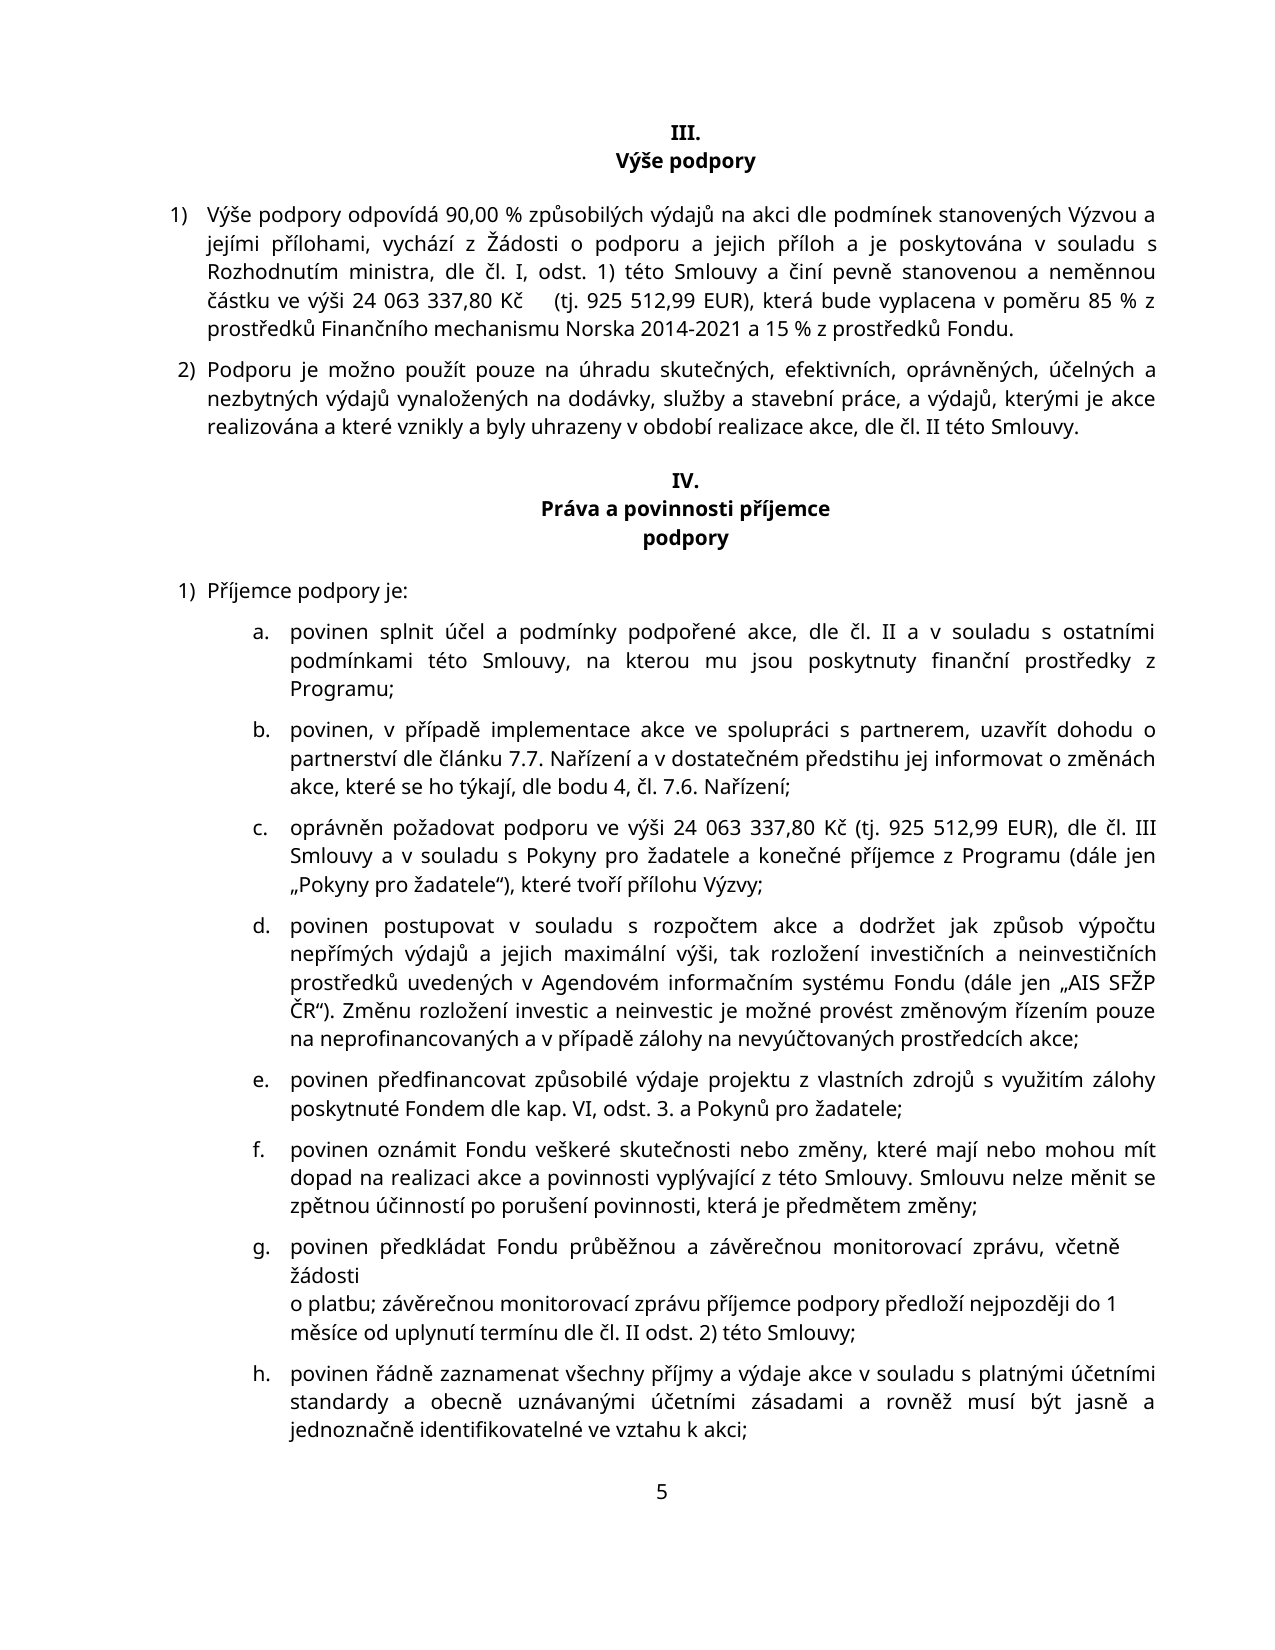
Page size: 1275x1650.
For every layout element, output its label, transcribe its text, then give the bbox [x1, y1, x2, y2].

text Práva a povinnosti příjemce podpory [503, 494, 868, 551]
list povinen oznámit Fondu veškeré skutečnosti nebo změny, které mají nebo mohou mít dopad na realizaci akce a povinnosti vyplývající z této Smlouvy. Smlouvu nelze měnit se zpětnou účinností po porušení povinnosti, která je předmětem změny; [252, 1135, 1157, 1220]
list Příjemce podpory je: [177, 577, 1169, 605]
list povinen splnit účel a podmínky podpořené akce, dle čl. II a v souladu s ostatními podmínkami této Smlouvy, na kterou mu jsou poskytnuty finanční prostředky z Programu; [252, 617, 1157, 703]
subtitle IV. [503, 466, 869, 494]
text o platbu; závěrečnou monitorovací zprávu příjemce podpory předloží nejpozději do 1 měsíce od uplynutí termínu dle čl. II odst. 2) této Smlouvy; [290, 1289, 1163, 1346]
list povinen předkládat Fondu průběžnou a závěrečnou monitorovací zprávu, včetně žádosti [252, 1232, 1169, 1289]
subtitle III. [503, 118, 869, 146]
list Podporu je možno použít pouze na úhradu skutečných, efektivních, oprávněných, účelných a nezbytných výdajů vynaložených na dodávky, služby a stavební práce, a výdajů, kterými je akce realizována a které vznikly a byly uhrazeny v období realizace akce, dle čl. II této Smlouvy. [177, 355, 1157, 441]
list povinen předfinancovat způsobilé výdaje projektu z vlastních zdrojů s využitím zálohy poskytnuté Fondem dle kap. VI, odst. 3. a Pokynů pro žadatele; [252, 1065, 1157, 1122]
list oprávněn požadovat podporu ve výši 24 063 337,80 Kč (tj. 925 512,99 EUR), dle čl. III Smlouvy a v souladu s Pokyny pro žadatele a konečné příjemce z Programu (dále jen „Pokyny pro žadatele“), které tvoří přílohu Výzvy; [252, 813, 1157, 898]
list povinen postupovat v souladu s rozpočtem akce a dodržet jak způsob výpočtu nepřímých výdajů a jejich maximální výši, tak rozložení investičních a neinvestičních prostředků uvedených v Agendovém informačním systému Fondu (dále jen „AIS SFŽP ČR“). Změnu rozložení investic a neinvestic je možné provést změnovým řízením pouze na neprofinancovaných a v případě zálohy na nevyúčtovaných prostředcích akce; [252, 911, 1157, 1053]
text Výše podpory [503, 146, 869, 175]
list povinen, v případě implementace akce ve spolupráci s partnerem, uzavřít dohodu o partnerství dle článku 7.7. Nařízení a v dostatečném předstihu jej informovat o změnách akce, které se ho týkají, dle bodu 4, čl. 7.6. Nařízení; [252, 715, 1157, 801]
list Výše podpory odpovídá 90,00 % způsobilých výdajů na akci dle podmínek stanovených Výzvou a jejími přílohami, vychází z Žádosti o podporu a jejich příloh a je poskytována v souladu s Rozhodnutím ministra, dle čl. I, odst. 1) této Smlouvy a činí pevně stanovenou a neměnnou částku ve výši 24 063 337,80 Kč (tj. 925 512,99 EUR), která bude vyplacena v poměru 85 % z prostředků Finančního mechanismu Norska 2014-2021 a 15 % z prostředků Fondu. [169, 201, 1157, 343]
list povinen řádně zaznamenat všechny příjmy a výdaje akce v souladu s platnými účetními standardy a obecně uznávanými účetními zásadami a rovněž musí být jasně a jednoznačně identifikovatelné ve vztahu k akci; [252, 1359, 1157, 1444]
